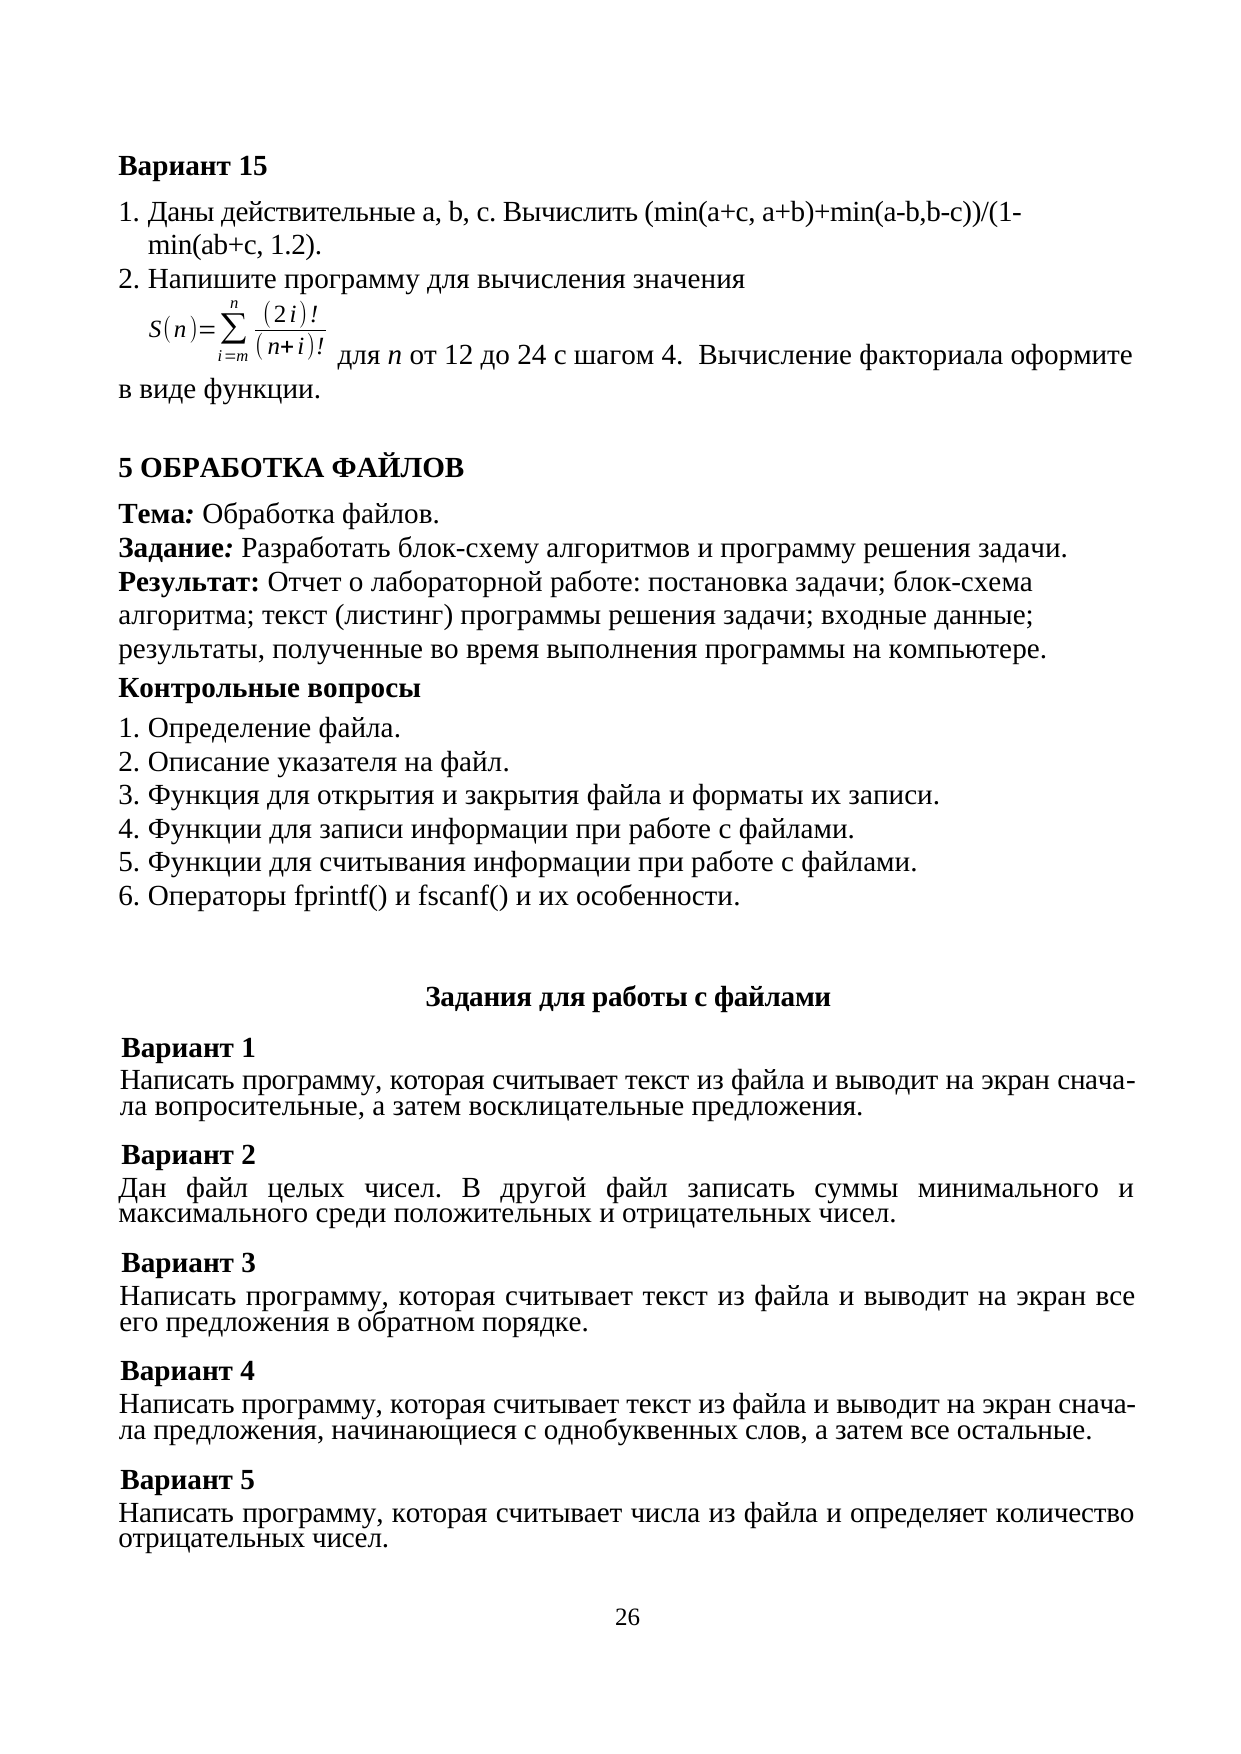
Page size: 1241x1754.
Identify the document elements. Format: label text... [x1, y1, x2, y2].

list Операторы fprintf() и fscanf() и их особенности. [118, 878, 1137, 912]
text Вариант 4 [120, 1353, 1137, 1387]
text Вариант 5 [120, 1462, 1137, 1496]
text Задания для работы с файлами [119, 979, 1137, 1012]
list Напишите программу для вычисления значения [118, 261, 1137, 294]
text Написать программу, которая считывает текст из файла и выводит на экран все его предложения в обратном порядке. [119, 1285, 1136, 1336]
text Написать программу, которая считывает текст из файла и выводит на экран сначала вопросительные, а затем восклицательные предложения. [119, 1069, 1135, 1120]
text Вариант 1 [121, 1030, 1137, 1063]
text для n от 12 до 24 с шагом 4. Вычисление факториала оформите в виде функции. [118, 294, 1137, 404]
text Результат: Отчет о лабораторной работе: постановка задачи; блок-схема алгоритма; текст (листинг) программы решения задачи; входные данные; результаты, полученные во время выполнения программы на компьютере. [118, 564, 1137, 664]
text Вариант 3 [121, 1245, 1137, 1279]
text 5 ОБРАБОТКА ФАЙЛОВ [118, 451, 1137, 484]
text Написать программу, которая считывает числа из файла и определяет количество отрицательных чисел. [118, 1502, 1135, 1553]
text Вариант 15 [118, 148, 1137, 181]
text Задание: Разработать блок-схему алгоритмов и программу решения задачи. [118, 530, 1137, 564]
text Дан файл целых чисел. В другой файл записать суммы минимального и максимального среди положительных и отрицательных чисел. [118, 1177, 1135, 1228]
list Определение файла. [118, 710, 1137, 744]
list Функции для записи информации при работе с файлами. [118, 811, 1137, 844]
text Тема: Обработка файлов. [118, 497, 1137, 530]
list Функции для считывания информации при работе с файлами. [118, 844, 1137, 878]
text Вариант 2 [121, 1137, 1137, 1171]
text Контрольные вопросы [118, 671, 1137, 704]
list Описание указателя на файл. [118, 744, 1137, 777]
list Даны действительные a, b, c. Вычислить (min(a+c, a+b)+min(a-b,b-c))/(1-min(ab+c, 1.2). [118, 194, 1137, 261]
list Функция для открытия и закрытия файла и форматы их записи. [118, 777, 1137, 811]
text Написать программу, которая считывает текст из файла и выводит на экран сначала предложения, начинающиеся с однобуквенных слов, а затем все остальные. [119, 1393, 1136, 1444]
